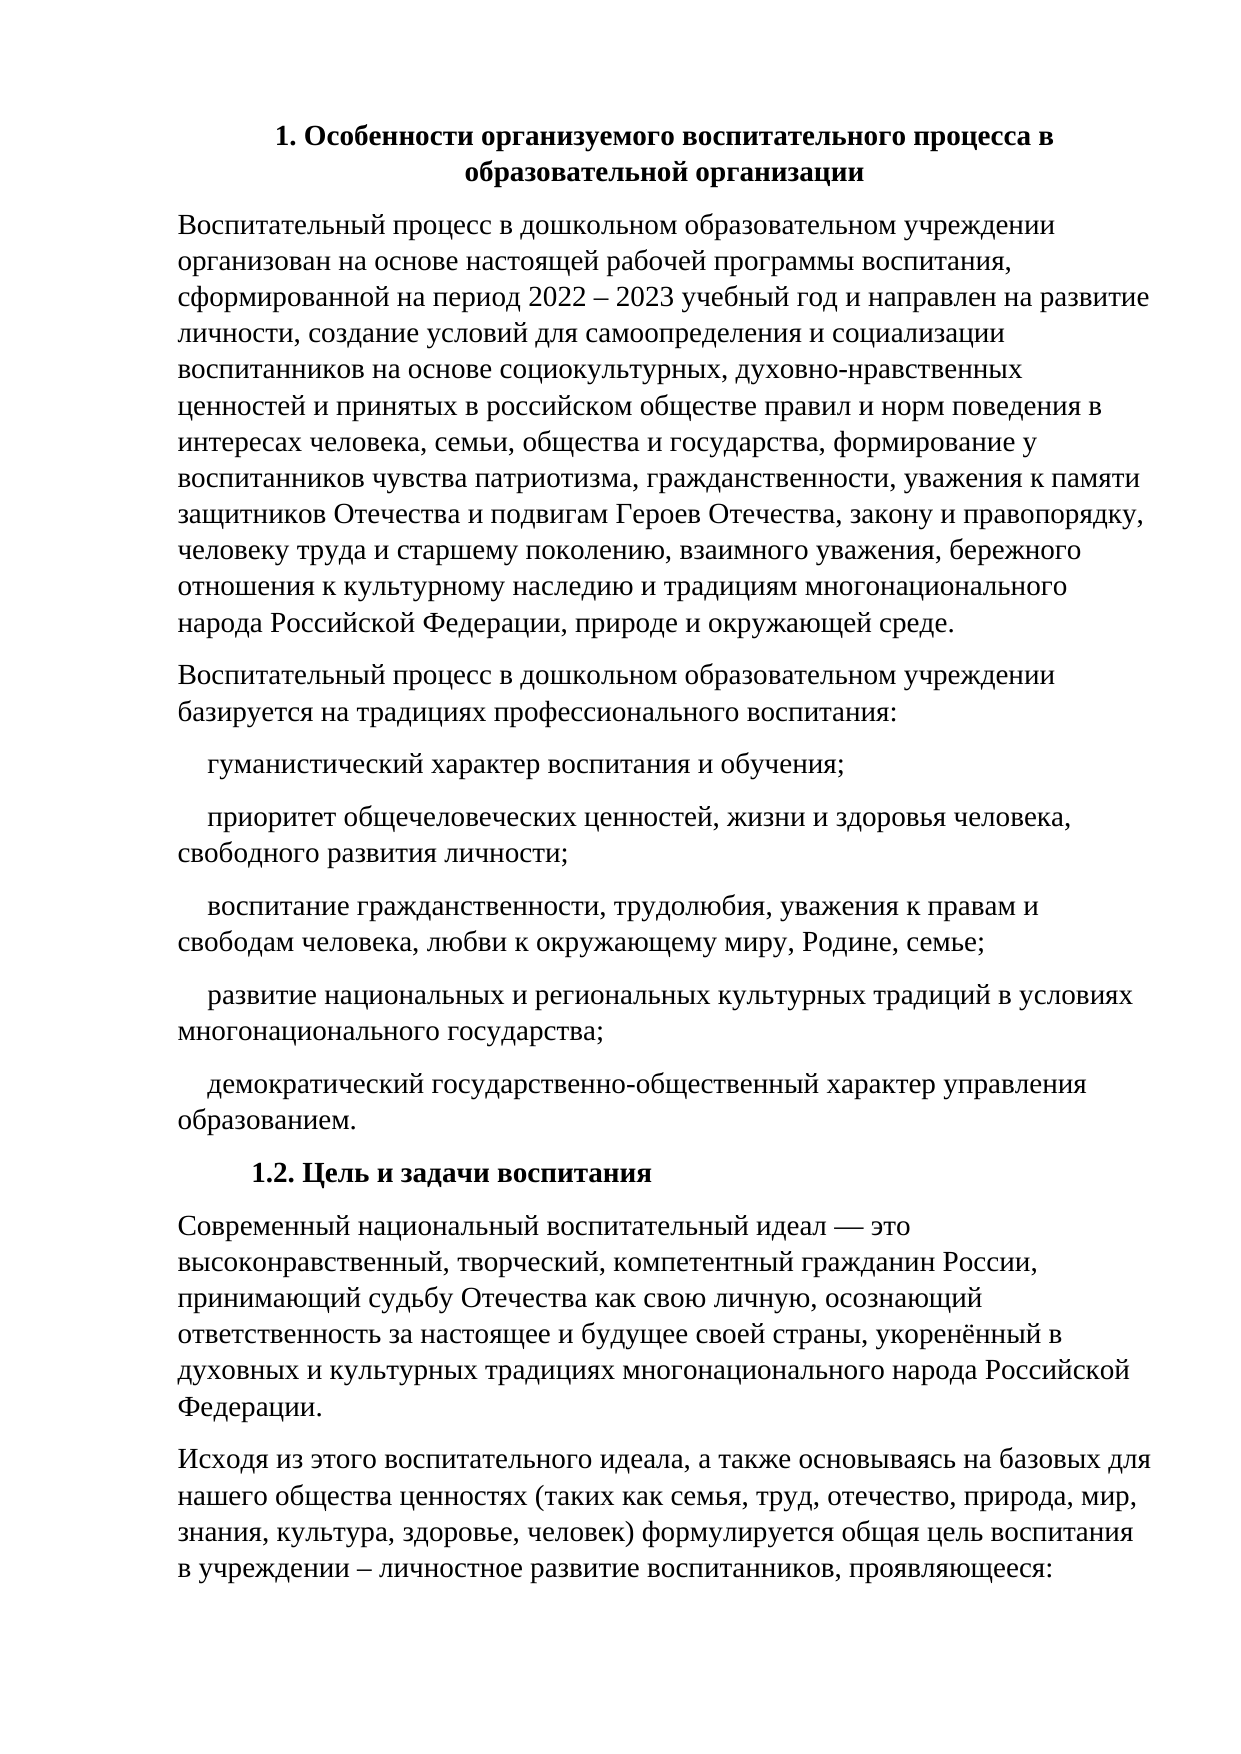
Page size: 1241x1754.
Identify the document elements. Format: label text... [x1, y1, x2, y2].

text  приоритет общечеловеческих ценностей, жизни и здоровья человека, свободного развития личности; [177, 799, 1152, 869]
text Воспитательный процесс в дошкольном образовательном учреждении организован на основе настоящей рабочей программы воспитания, сформированной на период 2022 – 2023 учебный год и направлен на развитие личности, создание условий для самоопределения и социализации воспитанников на основе социокультурных, духовно-нравственных ценностей и принятых в российском обществе правил и норм поведения в интересах человека, семьи, общества и государства, формирование у воспитанников чувства патриотизма, гражданственности, уважения к памяти защитников Отечества и подвигам Героев Отечества, закону и правопорядку, человеку труда и старшему поколению, взаимного уважения, бережного отношения к культурному наследию и традициям многонационального народа Российской Федерации, природе и окружающей среде. [177, 207, 1152, 638]
text 1.2. Цель и задачи воспитания [177, 1155, 1152, 1189]
text Современный национальный воспитательный идеал — это высоконравственный, творческий, компетентный гражданин России, принимающий судьбу Отечества как свою личную, осознающий ответственность за настоящее и будущее своей страны, укоренённый в духовных и культурных традициях многонационального народа Российской Федерации. [177, 1208, 1152, 1422]
text  воспитание гражданственности, трудолюбия, уважения к правам и свободам человека, любви к окружающему миру, Родине, семье; [177, 888, 1152, 958]
text  развитие национальных и региональных культурных традиций в условиях многонационального государства; [177, 977, 1152, 1047]
text Воспитательный процесс в дошкольном образовательном учреждении базируется на традициях профессионального воспитания: [177, 657, 1152, 727]
text 1. Особенности организуемого воспитательного процесса в образовательной организации [177, 118, 1152, 188]
text  демократический государственно-общественный характер управления образованием. [177, 1066, 1152, 1136]
text  гуманистический характер воспитания и обучения; [177, 746, 1152, 780]
text Исходя из этого воспитательного идеала, а также основываясь на базовых для нашего общества ценностях (таких как семья, труд, отечество, природа, мир, знания, культура, здоровье, человек) формулируется общая цель воспитания в учреждении – личностное развитие воспитанников, проявляющееся: [177, 1441, 1152, 1583]
